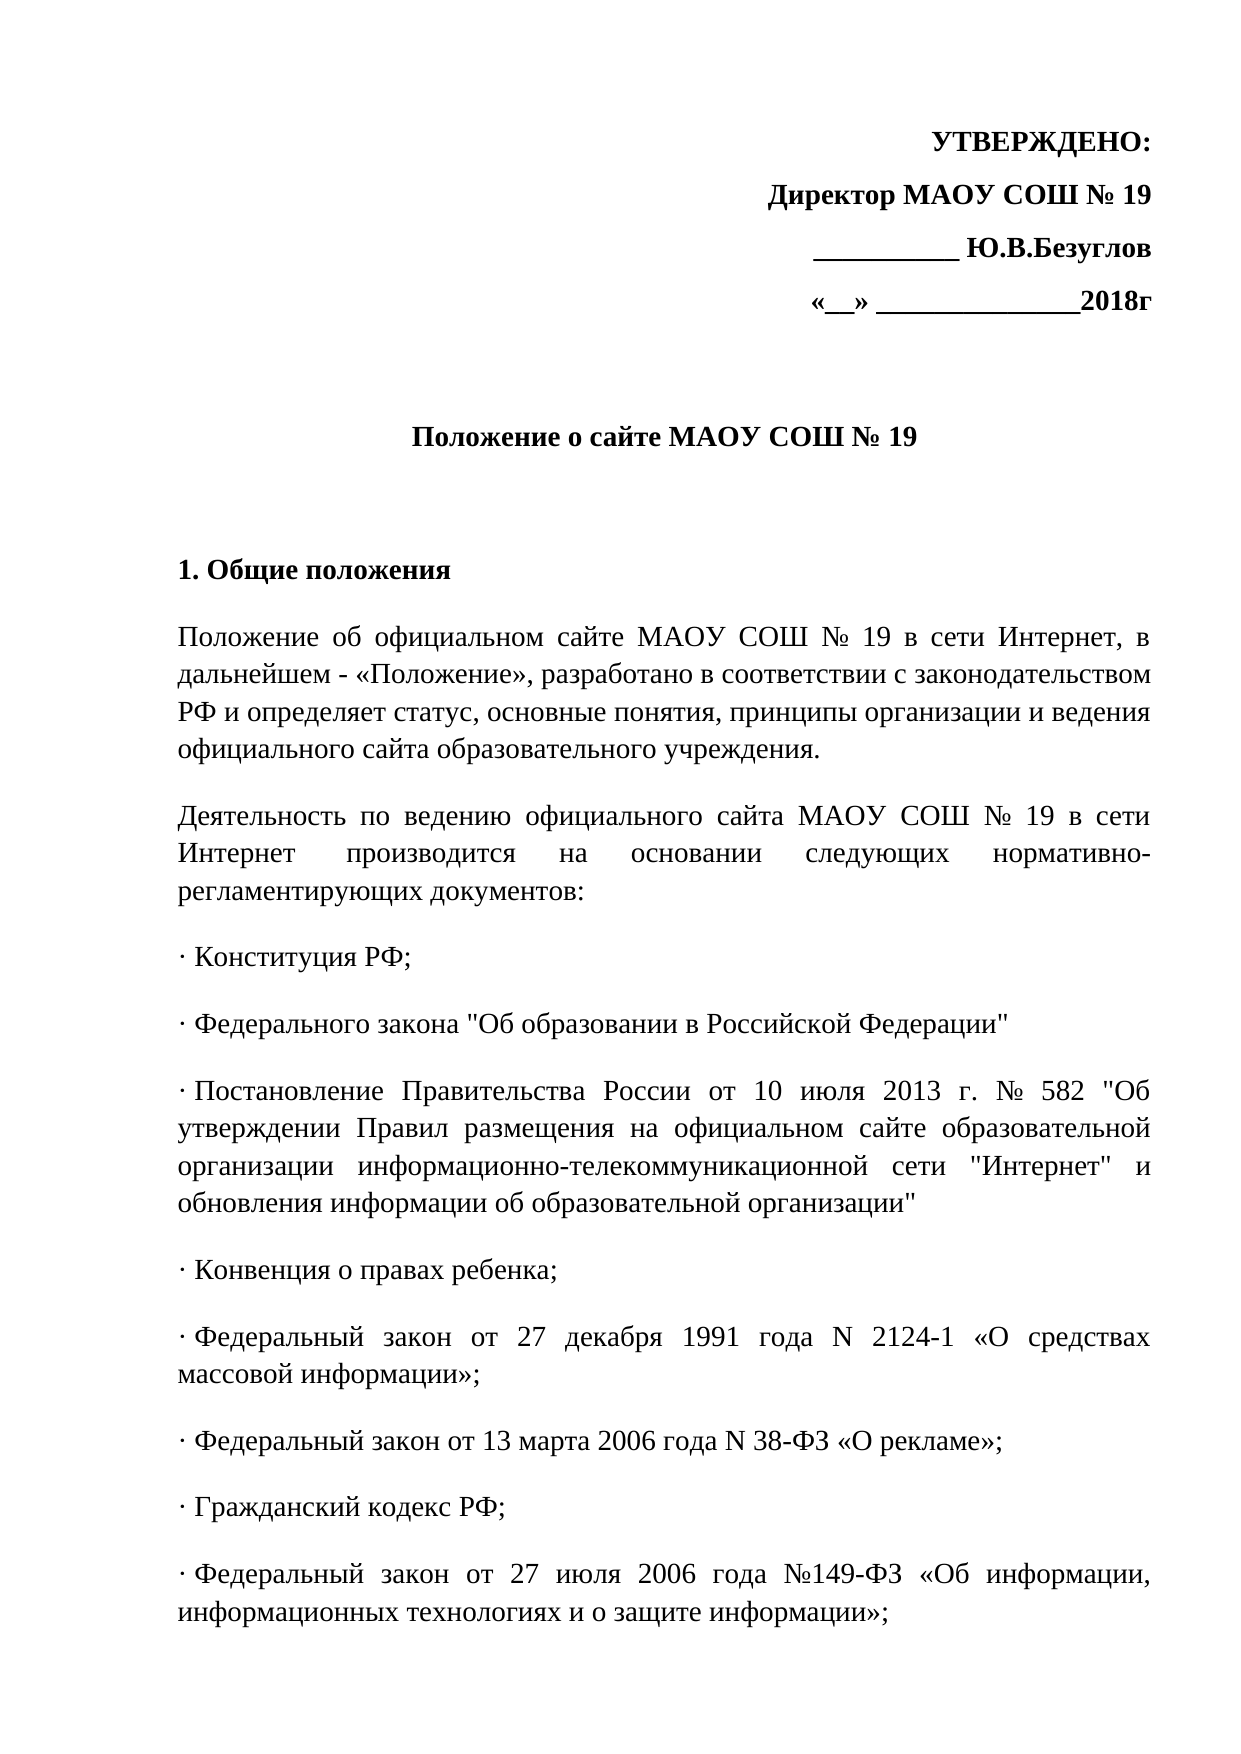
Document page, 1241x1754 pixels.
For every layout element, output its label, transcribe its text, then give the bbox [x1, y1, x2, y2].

text УТВЕРЖДЕНО: [177, 124, 1152, 158]
text Директор МАОУ СОШ № 19 [177, 177, 1152, 211]
text 1. Общие положения [177, 548, 1152, 586]
text · Федеральный закон от 13 марта 2006 года N 38-ФЗ «О рекламе»; [177, 1419, 1152, 1456]
text · Постановление Правительства России от 10 июля 2013 г. № 582 "Об утверждении Правил размещения на официальном сайте образовательной организации информационно-телекоммуникационной сети "Интернет" и обновления информации об образовательной организации" [177, 1069, 1152, 1219]
text __________ Ю.В.Безуглов [177, 230, 1152, 263]
text · Федеральный закон от 27 июля 2006 года №149-ФЗ «Об информации, информационных технологиях и о защите информации»; [177, 1552, 1152, 1627]
text · Конституция РФ; [177, 936, 1152, 973]
text · Гражданский кодекс РФ; [177, 1486, 1152, 1523]
text Деятельность по ведению официального сайта МАОУ СОШ № 19 в сети Интернет производится на основании следующих нормативно-регламентирующих документов: [177, 794, 1152, 906]
text Положение о сайте МАОУ СОШ № 19 [177, 415, 1152, 452]
text «__» ______________2018г [177, 283, 1152, 316]
text Положение об официальном сайте МАОУ СОШ № 19 в сети Интернет, в дальнейшем - «Положение», разработано в соответствии с законодательством РФ и определяет статус, основные понятия, принципы организации и ведения официального сайта образовательного учреждения. [177, 615, 1152, 765]
text · Федерального закона "Об образовании в Российской Федерации" [177, 1002, 1152, 1040]
text · Конвенция о правах ребенка; [177, 1248, 1152, 1286]
text · Федеральный закон от 27 декабря 1991 года N 2124-1 «О средствах массовой информации»; [177, 1315, 1152, 1390]
